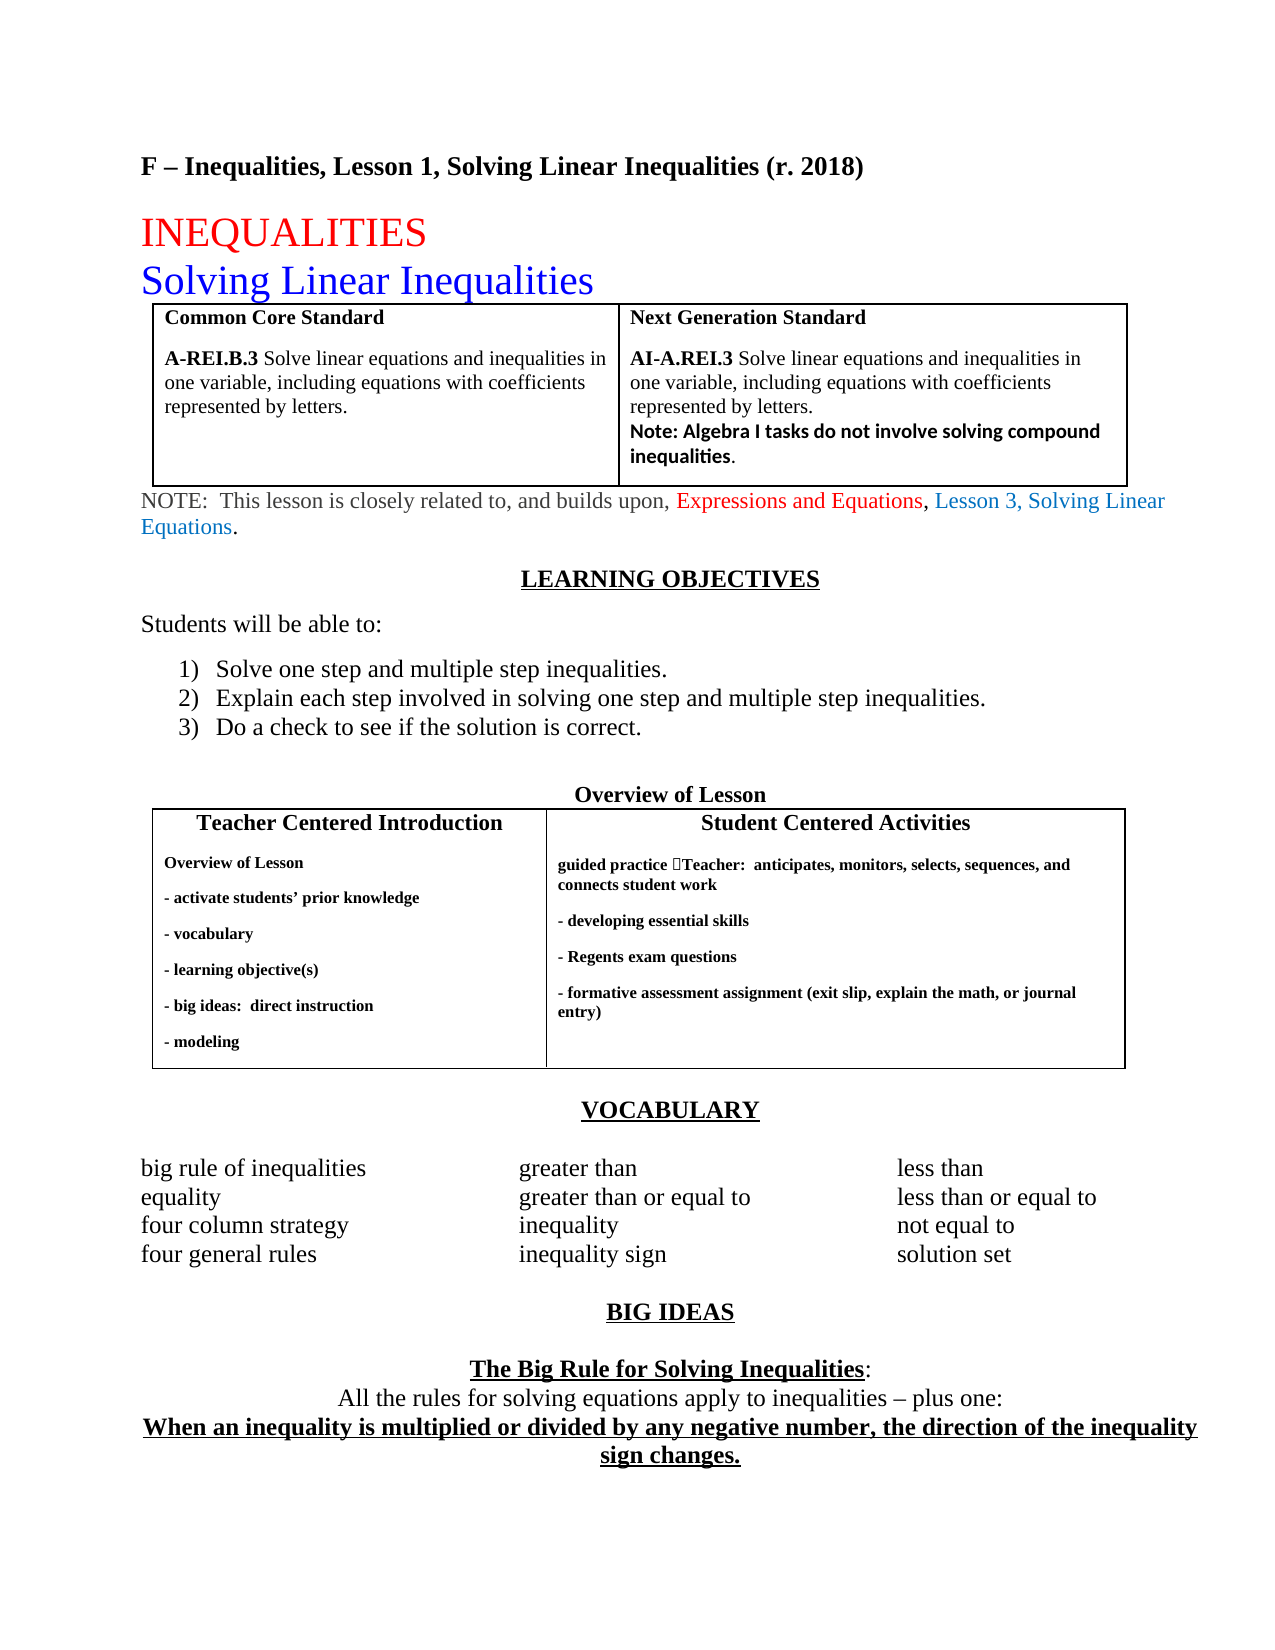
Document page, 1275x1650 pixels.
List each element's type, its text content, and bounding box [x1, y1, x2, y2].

text NOTE: This lesson is closely related to, and builds upon, Expressions and Equations, Lesson 3, Solving Linear Equations. [141, 487, 1200, 539]
text The Big Rule for Solving Inequalities: [141, 1354, 1200, 1383]
text INEQUALITIES [141, 207, 1200, 255]
text solution set [897, 1239, 1200, 1268]
list Explain each step involved in solving one step and multiple step inequalities. [178, 683, 1200, 712]
text not equal to [897, 1210, 1200, 1239]
text inequality sign [519, 1239, 822, 1268]
table_header Student Centered Activities guided practice Teacher: anticipates, monitors, selects, sequences, and connects student work - developing essential skills - Regents exam questions - formative assessment assignment (exit slip, explain the math, or journal entry) [547, 810, 1124, 1067]
text Solving Linear Inequalities [141, 255, 1200, 303]
text equality [141, 1182, 444, 1210]
text greater than [519, 1153, 822, 1182]
table_header Teacher Centered Introduction Overview of Lesson - activate students’ prior knowledge - vocabulary - learning objective(s) - big ideas: direct instruction - modeling [153, 810, 546, 1067]
text VOCABULARY [141, 1095, 1200, 1124]
text four column strategy [141, 1210, 444, 1239]
text big rule of inequalities [141, 1153, 444, 1182]
text BIG IDEAS [141, 1297, 1200, 1325]
table_header Common Core Standard A-REI.B.3 Solve linear equations and inequalities in one variable, including equations with coefficients represented by letters. [154, 305, 618, 485]
list Solve one step and multiple step inequalities. [178, 654, 1200, 683]
list Do a check to see if the solution is correct. [178, 712, 1200, 741]
text F – Inequalities, Lesson 1, Solving Linear Inequalities (r. 2018) [75, 150, 1200, 181]
text Overview of Lesson [141, 781, 1200, 808]
text inequality [519, 1210, 822, 1239]
text Students will be able to: [141, 609, 1200, 638]
text less than or equal to [897, 1182, 1200, 1210]
table_header Next Generation Standard AI-A.REI.3 Solve linear equations and inequalities in one variable, including equations with coefficients represented by letters. Note: Algebra I tasks do not involve solving compound inequalities. [620, 305, 1126, 485]
text less than [897, 1153, 1200, 1182]
text LEARNING OBJECTIVES [141, 564, 1200, 592]
text four general rules [141, 1239, 444, 1268]
text greater than or equal to [519, 1182, 822, 1210]
text When an inequality is multiplied or divided by any negative number, the direction of the inequality sign changes. [141, 1412, 1200, 1469]
text All the rules for solving equations apply to inequalities – plus one: [141, 1383, 1200, 1412]
